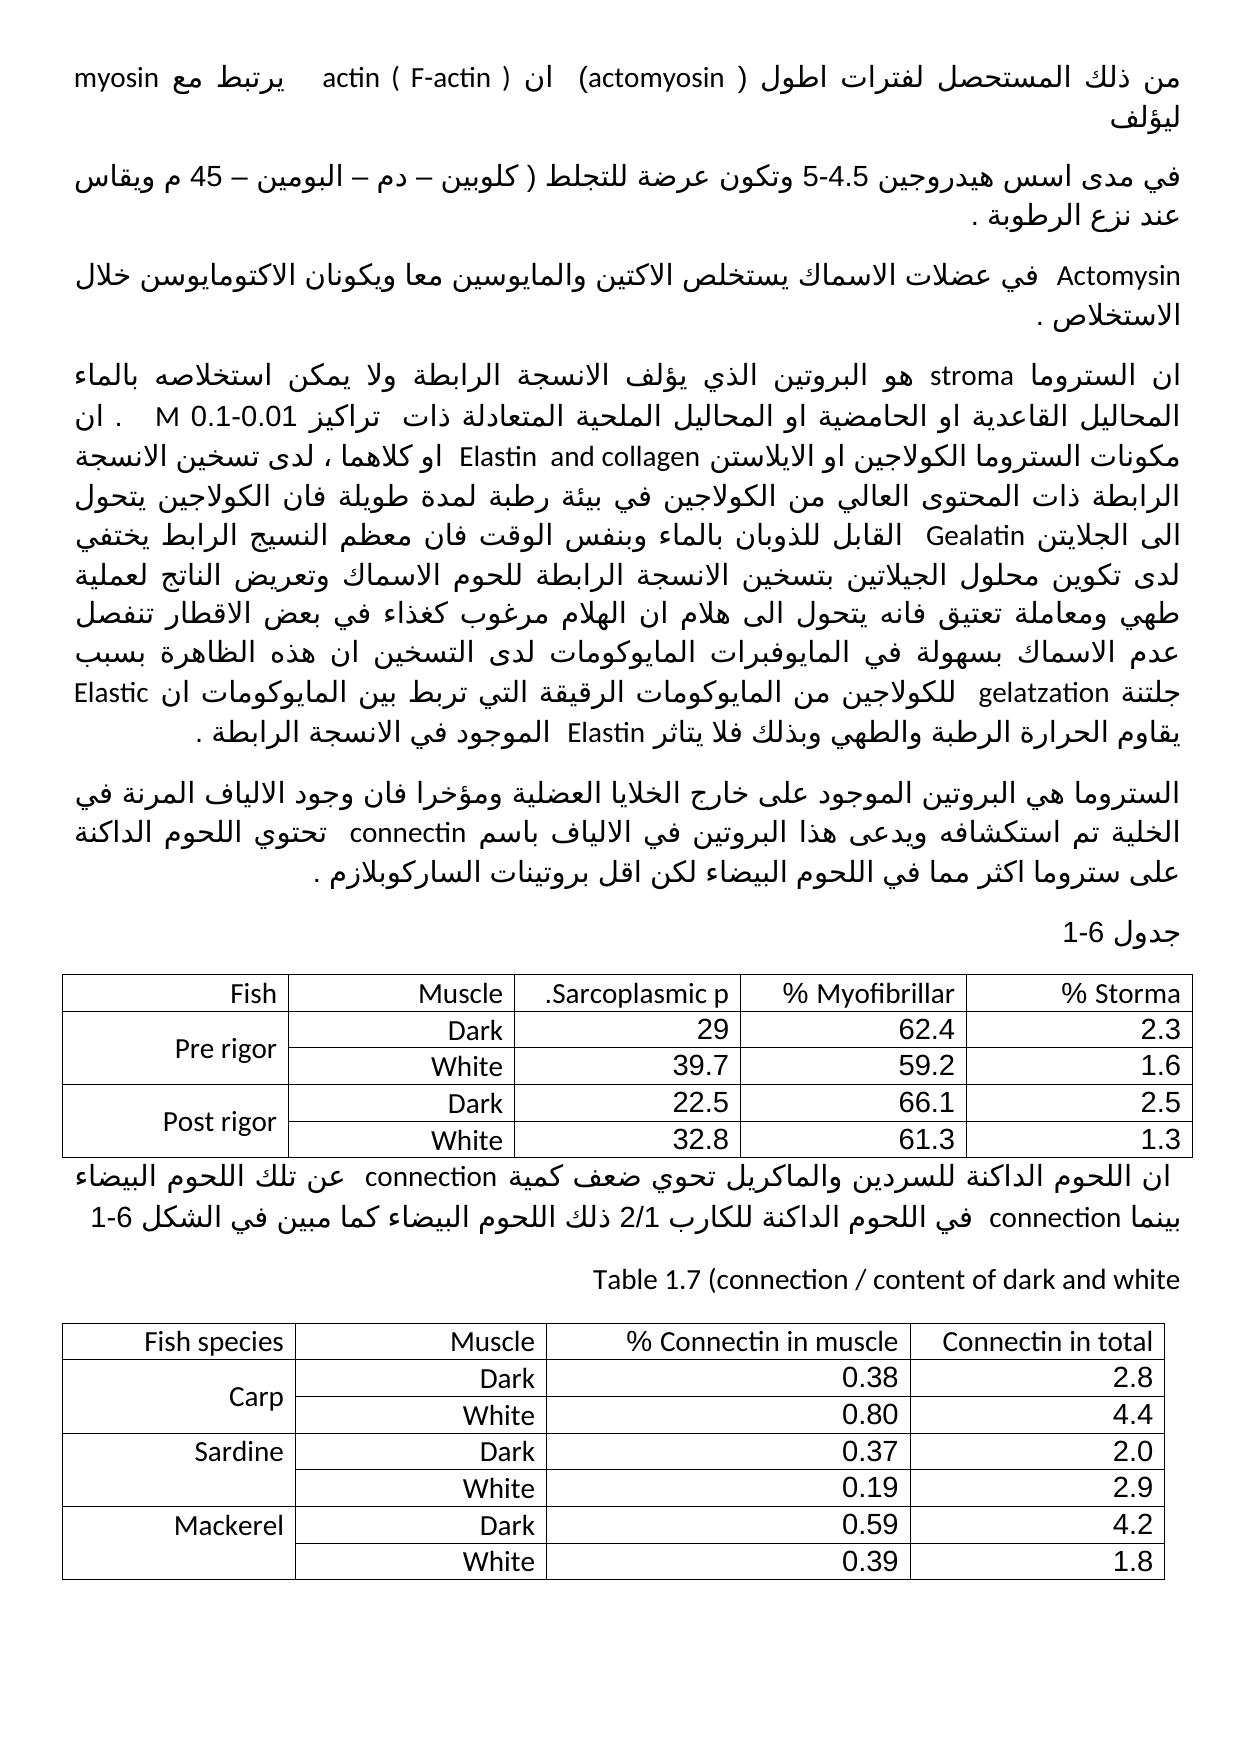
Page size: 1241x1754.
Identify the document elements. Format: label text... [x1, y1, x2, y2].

table_cell White [289, 1122, 514, 1157]
table_header Muscle [289, 975, 514, 1011]
table_header Connectin in total [911, 1324, 1164, 1359]
text الستروما هي البروتين الموجود على خارج الخلايا العضلية ومؤخرا فان وجود الالياف المرنة في الخلية تم استكشافه ويدعى هذا البروتين في الالياف باسم connectin تحتوي اللحوم الداكنة على ستروما اكثر مما في اللحوم البيضاء لكن اقل بروتينات الساركوبلازم . [74, 776, 1181, 889]
table_header Muscle [296, 1324, 546, 1359]
table_header Storma % [967, 975, 1192, 1011]
table_header Fish species [63, 1324, 295, 1359]
table_cell 22.5 [515, 1085, 740, 1121]
table_cell Dark [289, 1085, 514, 1121]
table_cell 1.8 [911, 1544, 1164, 1579]
table_header Myofibrillar % [741, 975, 966, 1011]
text ان اللحوم الداكنة للسردين والماكريل تحوي ضعف كمية connection عن تلك اللحوم البيضاء بينما connection في اللحوم الداكنة للكارب 2/1 ذلك اللحوم البيضاء كما مبين في الشكل 6-1 [74, 1158, 1181, 1234]
table_cell Carp [63, 1360, 295, 1432]
table_header Fish [63, 975, 288, 1011]
table_cell 39.7 [515, 1048, 740, 1084]
table_cell 66.1 [741, 1085, 966, 1121]
table_cell 0.80 [547, 1397, 910, 1432]
text ان الستروما stroma هو البروتين الذي يؤلف الانسجة الرابطة ولا يمكن استخلاصه بالماء المحاليل القاعدية او الحامضية او المحاليل الملحية المتعادلة ذات تراكيز 0.01-0.1 M . ان مكونات الستروما الكولاجين او الايلاستن Elastin and collagen او كلاهما ، لدى تسخين الانسجة الرابطة ذات المحتوى العالي من الكولاجين في بيئة رطبة لمدة طويلة فان الكولاجين يتحول الى الجلايتن Gealatin القابل للذوبان بالماء وبنفس الوقت فان معظم النسيج الرابط يختفي لدى تكوين محلول الجيلاتين بتسخين الانسجة الرابطة للحوم الاسماك وتعريض الناتج لعملية طهي ومعاملة تعتيق فانه يتحول الى هلام ان الهلام مرغوب كغذاء في بعض الاقطار تنفصل عدم الاسماك بسهولة في المايوفبرات المايوكومات لدى التسخين ان هذه الظاهرة بسبب جلتنة gelatzation للكولاجين من المايوكومات الرقيقة التي تربط بين المايوكومات ان Elastic يقاوم الحرارة الرطبة والطهي وبذلك فلا يتاثر Elastin الموجود في الانسجة الرابطة . [74, 357, 1181, 750]
text في مدى اسس هيدروجين 4.5-5 وتكون عرضة للتجلط ( كلوبين – دم – البومين – 45 م ويقاس عند نزع الرطوبة . [74, 159, 1181, 231]
table_cell 1.3 [967, 1122, 1192, 1157]
table_cell 0.38 [547, 1360, 910, 1396]
text جدول 6-1 [74, 914, 1181, 948]
table_cell 4.4 [911, 1397, 1164, 1432]
table_cell 4.2 [911, 1507, 1164, 1542]
table_cell Pre rigor [63, 1012, 288, 1084]
table_cell 2.5 [967, 1085, 1192, 1121]
table_cell 61.3 [741, 1122, 966, 1157]
table_cell White [296, 1544, 546, 1579]
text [74, 59, 1181, 133]
table_cell Sardine [63, 1434, 295, 1506]
table_cell 0.39 [547, 1544, 910, 1579]
table_cell White [296, 1397, 546, 1432]
table_header Connectin in muscle % [547, 1324, 910, 1359]
table_cell 0.59 [547, 1507, 910, 1542]
table_cell 1.6 [967, 1048, 1192, 1084]
table_cell White [296, 1470, 546, 1506]
table_cell Dark [296, 1507, 546, 1542]
table_cell Dark [296, 1434, 546, 1469]
table_cell Post rigor [63, 1085, 288, 1157]
table_cell White [289, 1048, 514, 1084]
table_cell 59.2 [741, 1048, 966, 1084]
table_cell Dark [289, 1012, 514, 1047]
table_cell 2.3 [967, 1012, 1192, 1047]
table_cell 62.4 [741, 1012, 966, 1047]
table_cell 29 [515, 1012, 740, 1047]
table_cell 0.19 [547, 1470, 910, 1506]
table_header Sarcoplasmic p. [515, 975, 740, 1011]
table_cell 0.37 [547, 1434, 910, 1469]
table_cell 2.0 [911, 1434, 1164, 1469]
table_cell 32.8 [515, 1122, 740, 1157]
text Actomysin في عضلات الاسماك يستخلص الاكتين والمايوسين معا ويكونان الاكتومايوسن خلال الاستخلاص . [74, 257, 1181, 331]
table_cell Dark [296, 1360, 546, 1396]
table_cell Mackerel [63, 1507, 295, 1579]
table_cell 2.9 [911, 1470, 1164, 1506]
table_cell 2.8 [911, 1360, 1164, 1396]
text Table 1.7 (connection / content of dark and white [74, 1261, 1181, 1296]
